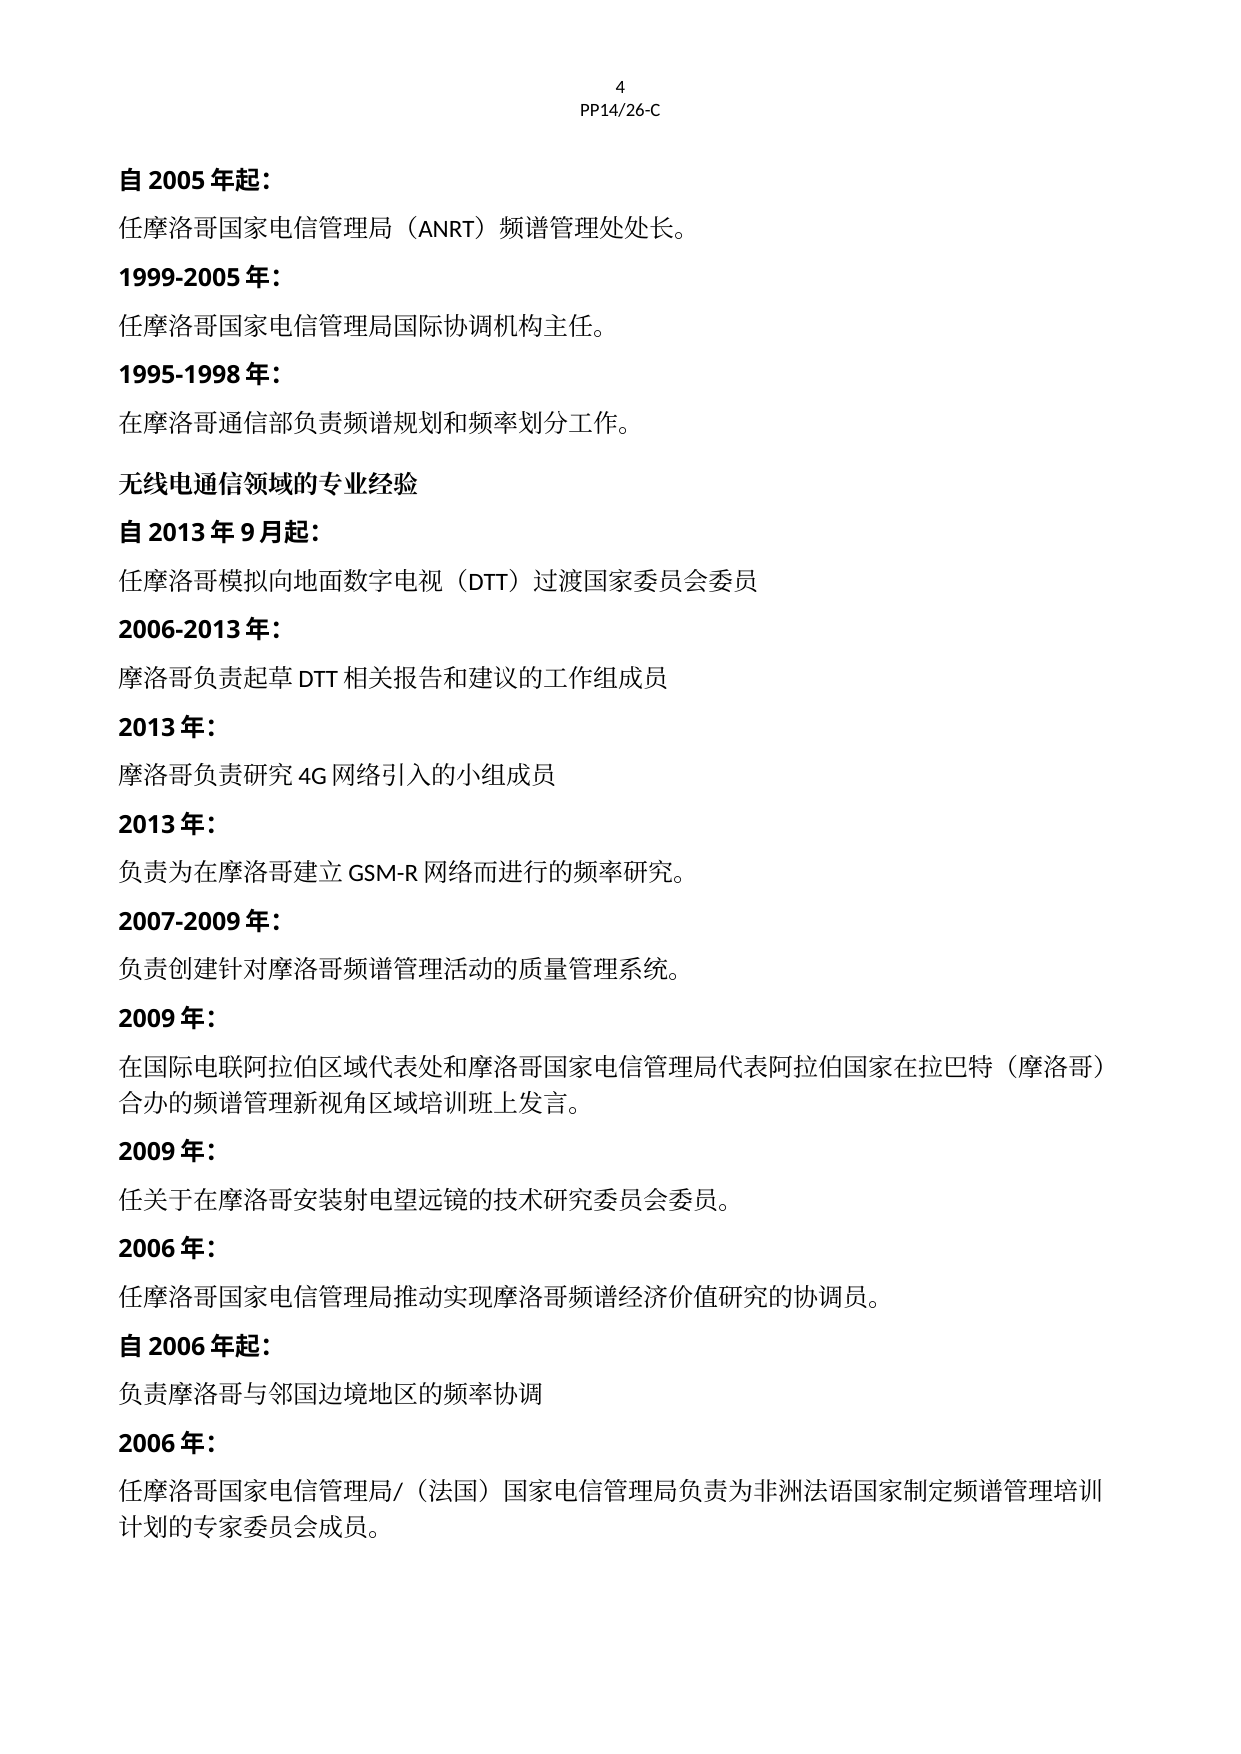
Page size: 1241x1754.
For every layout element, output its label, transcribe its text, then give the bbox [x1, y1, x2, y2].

text 2009年： [118, 1132, 1122, 1168]
text 2007-2009年： [118, 901, 1122, 938]
text 任摩洛哥国家电信管理局/（法国）国家电信管理局负责为非洲法语国家制定频谱管理培训计划的专家委员会成员。 [118, 1472, 1122, 1544]
text 1999-2005年： [118, 257, 1122, 294]
text 2013年： [118, 707, 1122, 743]
text 负责创建针对摩洛哥频谱管理活动的质量管理系统。 [118, 950, 1122, 986]
text 任摩洛哥国家电信管理局国际协调机构主任。 [118, 306, 1122, 342]
text 2009年： [118, 999, 1122, 1035]
text 2013年： [118, 804, 1122, 841]
text 2006年： [118, 1229, 1122, 1265]
text 摩洛哥负责研究4G网络引入的小组成员 [118, 756, 1122, 792]
text 1995-1998年： [118, 354, 1122, 391]
text 自2013年9月起： [118, 513, 1122, 549]
text 2006-2013年： [118, 610, 1122, 646]
text 任关于在摩洛哥安装射电望远镜的技术研究委员会委员。 [118, 1181, 1122, 1216]
text 负责为在摩洛哥建立GSM-R网络而进行的频率研究。 [118, 853, 1122, 889]
text 任摩洛哥国家电信管理局（ANRT）频谱管理处处长。 [118, 209, 1122, 245]
text 自2005年起： [118, 160, 1122, 196]
text 负责摩洛哥与邻国边境地区的频率协调 [118, 1375, 1122, 1411]
text 自2006年起： [118, 1326, 1122, 1362]
text 摩洛哥负责起草DTT相关报告和建议的工作组成员 [118, 659, 1122, 694]
text 2006年： [118, 1423, 1122, 1459]
text 任摩洛哥国家电信管理局推动实现摩洛哥频谱经济价值研究的协调员。 [118, 1278, 1122, 1314]
text 任摩洛哥模拟向地面数字电视（DTT）过渡国家委员会委员 [118, 561, 1122, 597]
text 在摩洛哥通信部负责频谱规划和频率划分工作。 [118, 403, 1122, 439]
subtitle 无线电通信领域的专业经验 [118, 464, 1122, 500]
text 在国际电联阿拉伯区域代表处和摩洛哥国家电信管理局代表阿拉伯国家在拉巴特（摩洛哥）合办的频谱管理新视角区域培训班上发言。 [118, 1047, 1122, 1119]
